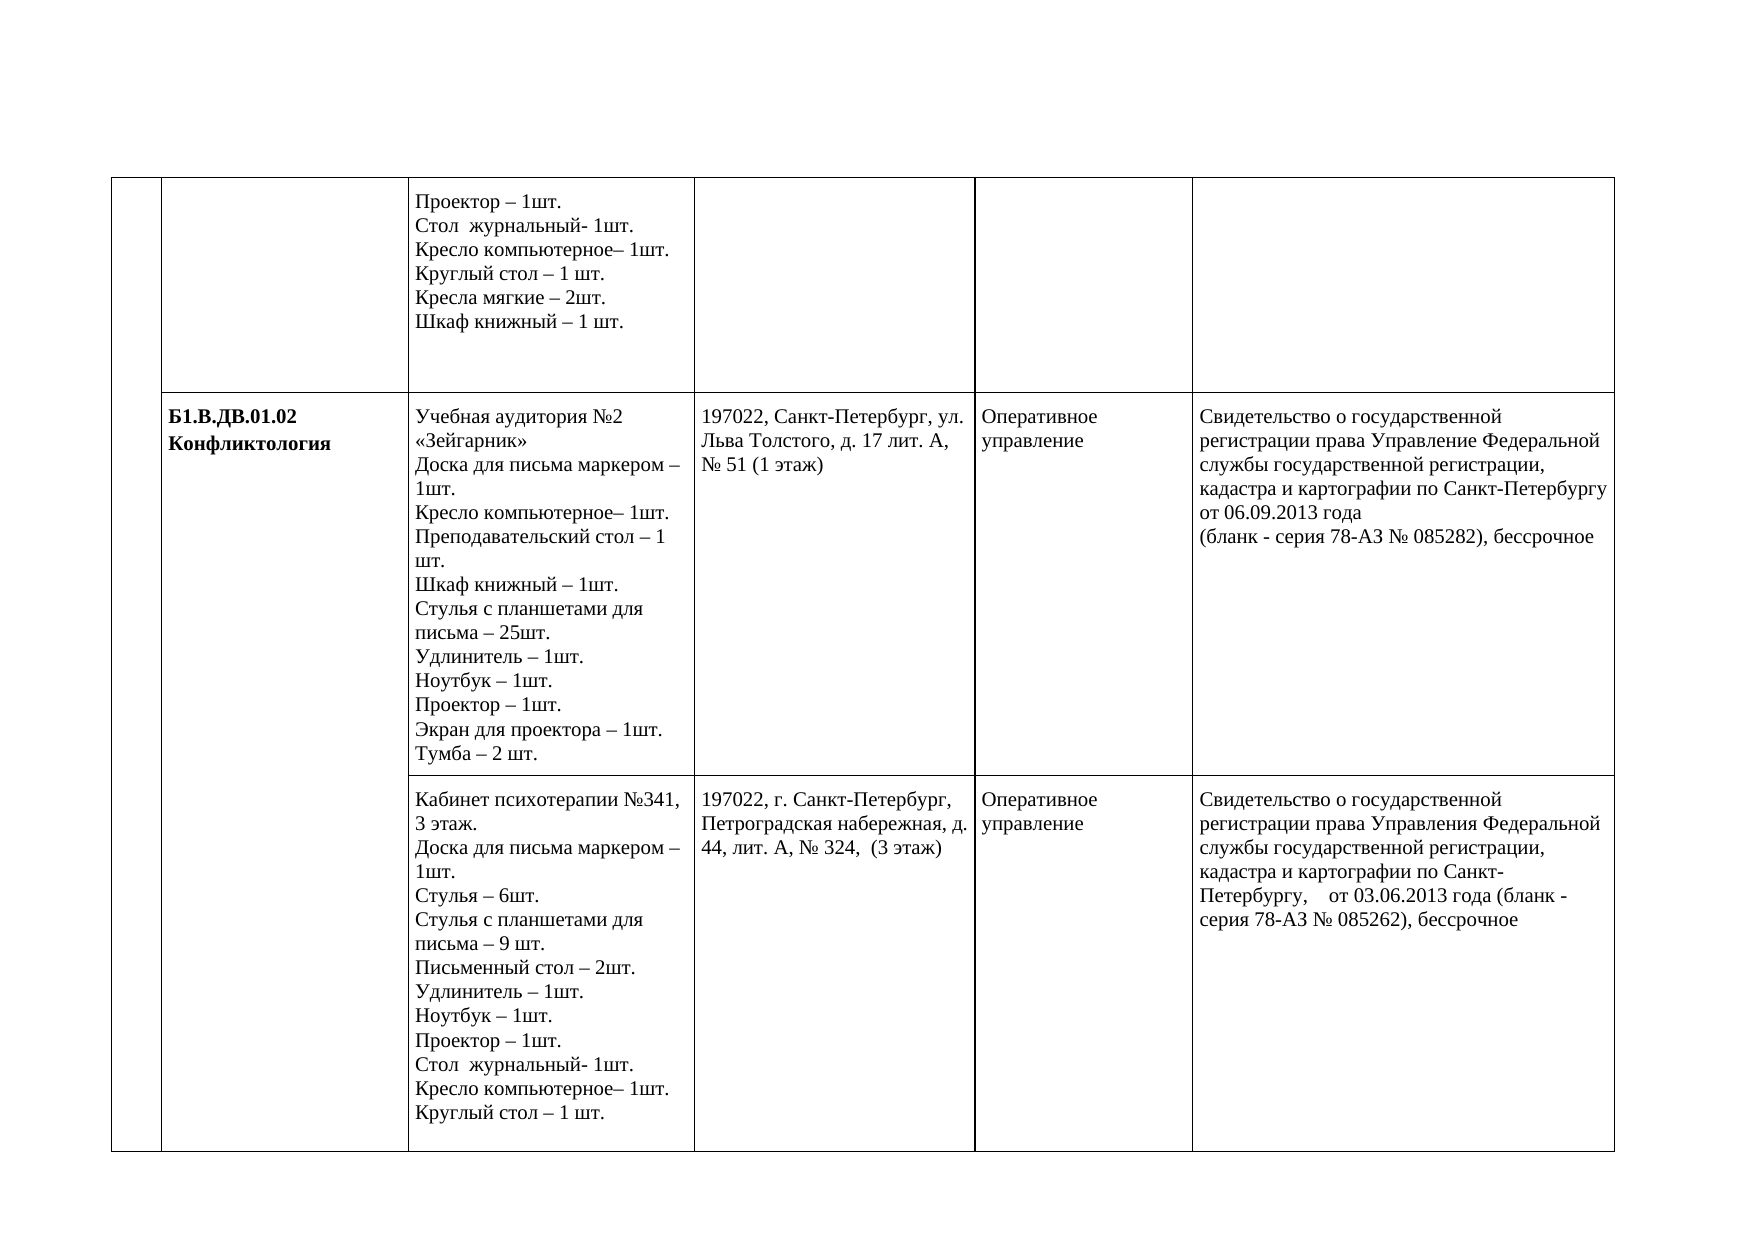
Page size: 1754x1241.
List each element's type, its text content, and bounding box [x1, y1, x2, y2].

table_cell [976, 776, 1192, 1151]
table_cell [409, 776, 694, 1151]
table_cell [976, 178, 1192, 392]
table_cell Оперативное управление [976, 393, 1192, 775]
table_cell Учебная аудитория №2 «Зейгарник» Доска для письма маркером – 1шт. Кресло компьютерное– 1шт. Преподавательский стол – 1 шт. Шкаф книжный – 1шт. Стулья с планшетами для письма – 25шт. Удлинитель – 1шт. Ноутбук – 1шт. Проектор – 1шт. Экран для проектора – 1шт. Тумба – 2 шт. [409, 393, 694, 775]
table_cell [1193, 178, 1614, 392]
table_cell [1193, 776, 1614, 1151]
table_cell Б1.В.ДВ.01.02 Конфликтология [162, 393, 408, 1151]
table_cell 197022, Санкт-Петербург, ул. Льва Толстого, д. 17 лит. А, № 51 (1 этаж) [695, 393, 974, 775]
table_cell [409, 178, 694, 392]
table_cell Свидетельство о государственной регистрации права Управление Федеральной службы государственной регистрации, кадастра и картографии по Санкт-Петербургу от 06.09.2013 года (бланк - серия 78-АЗ № 085282), бессрочное [1193, 393, 1614, 775]
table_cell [695, 178, 974, 392]
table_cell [695, 776, 974, 1151]
table_cell [162, 178, 408, 392]
